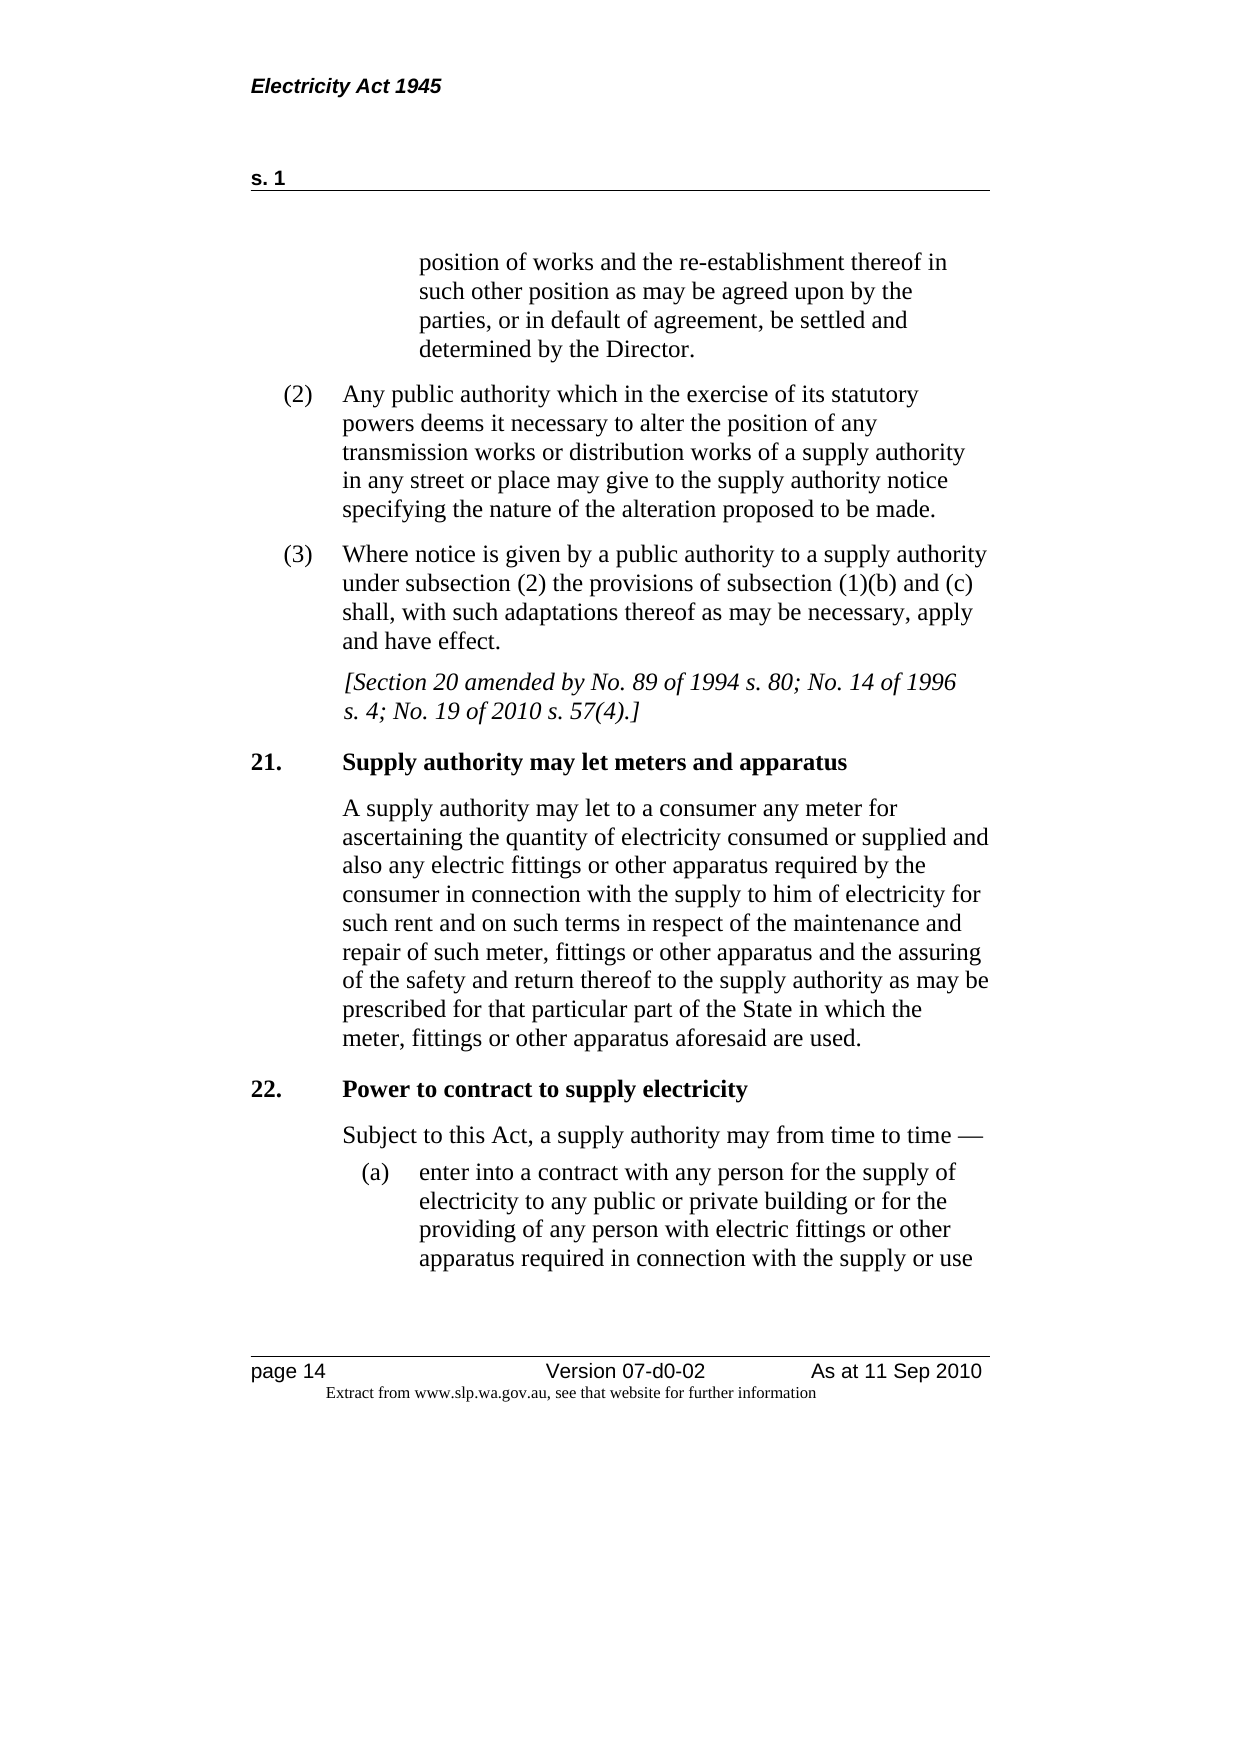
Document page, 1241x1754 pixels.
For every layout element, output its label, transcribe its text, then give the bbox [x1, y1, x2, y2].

text (2) Any public authority which in the exercise of its statutory powers deems it necessary to alter the position of any transmission works or distribution works of a supply authority in any street or place may give to the supply authority notice specifying the nature of the alteration proposed to be made. [251, 379, 990, 523]
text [251, 247, 990, 362]
text [Section 20 amended by No. 89 of 1994 s. 80; No. 14 of 1996 s. 4; No. 19 of 2010 s. 57(4).] [251, 667, 990, 724]
text Subject to this Act, a supply authority may from time to time — [251, 1120, 990, 1149]
subtitle 22. Power to contract to supply electricity [251, 1074, 990, 1103]
subtitle 21. Supply authority may let meters and apparatus [251, 747, 990, 776]
text (3) Where notice is given by a public authority to a supply authority under subsection (2) the provisions of subsection (1)(b) and (c) shall, with such adaptations thereof as may be necessary, apply and have effect. [251, 539, 990, 654]
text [251, 1157, 990, 1272]
text A supply authority may let to a consumer any meter for ascertaining the quantity of electricity consumed or supplied and also any electric fittings or other apparatus required by the consumer in connection with the supply to him of electricity for such rent and on such terms in respect of the maintenance and repair of such meter, fittings or other apparatus and the assuring of the safety and return thereof to the supply authority as may be prescribed for that particular part of the State in which the meter, fittings or other apparatus aforesaid are used. [251, 793, 990, 1052]
